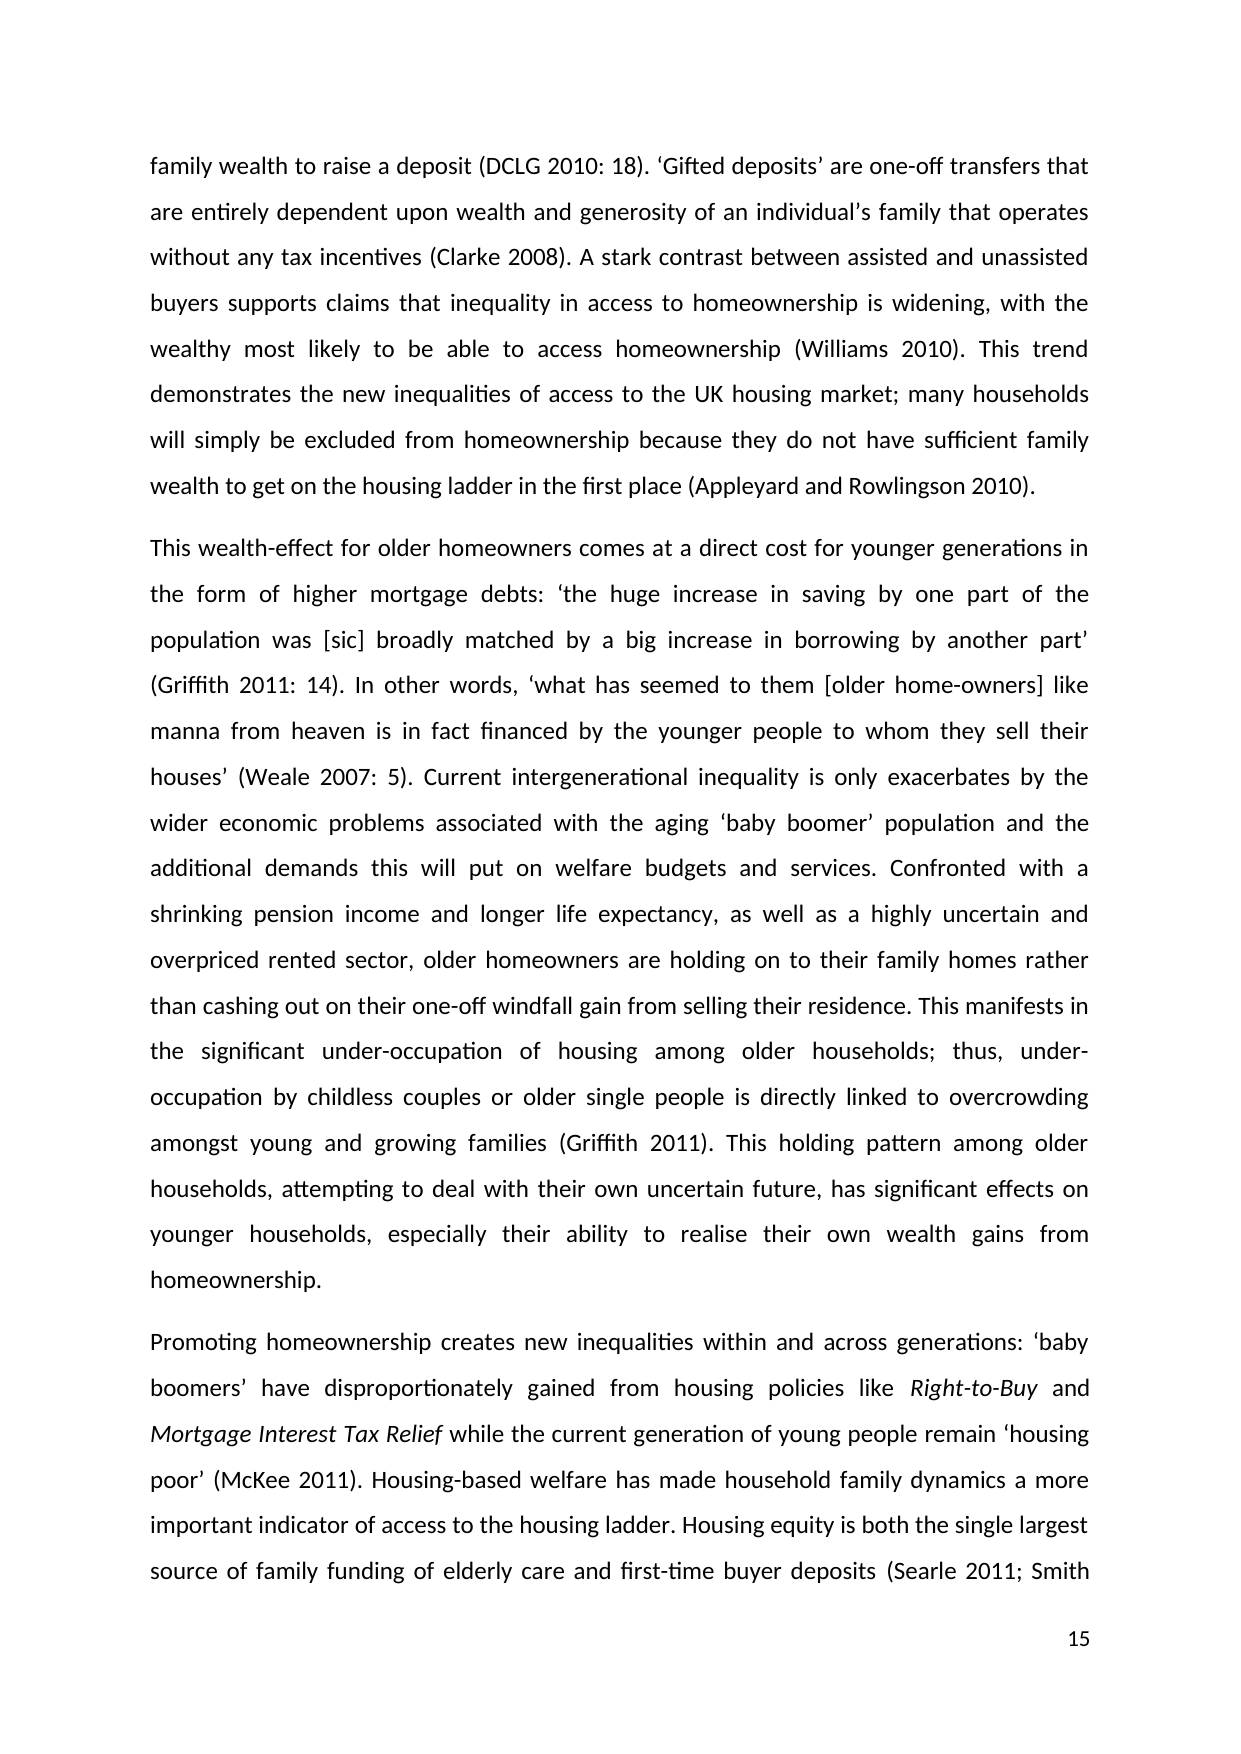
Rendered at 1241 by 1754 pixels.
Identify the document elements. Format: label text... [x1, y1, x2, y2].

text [150, 150, 1090, 501]
text This wealth-effect for older homeowners comes at a direct cost for younger generations in the form of higher mortgage debts: ‘the huge increase in saving by one part of the population was [sic] broadly matched by a big increase in borrowing by another part’ (Griffith 2011: 14). In other words, ‘what has seemed to them [older home-owners] like manna from heaven is in fact financed by the younger people to whom they sell their houses’ (Weale 2007: 5). Current intergenerational inequality is only exacerbates by the wider economic problems associated with the aging ‘baby boomer’ population and the additional demands this will put on welfare budgets and services. Confronted with a shrinking pension income and longer life expectancy, as well as a highly uncertain and overpriced rented sector, older homeowners are holding on to their family homes rather than cashing out on their one-off windfall gain from selling their residence. This manifests in the significant under-occupation of housing among older households; thus, under-occupation by childless couples or older single people is directly linked to overcrowding amongst young and growing families (Griffith 2011). This holding pattern among older households, attempting to deal with their own uncertain future, has significant effects on younger households, especially their ability to realise their own wealth gains from homeownership. [150, 532, 1090, 1295]
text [150, 1327, 1090, 1586]
